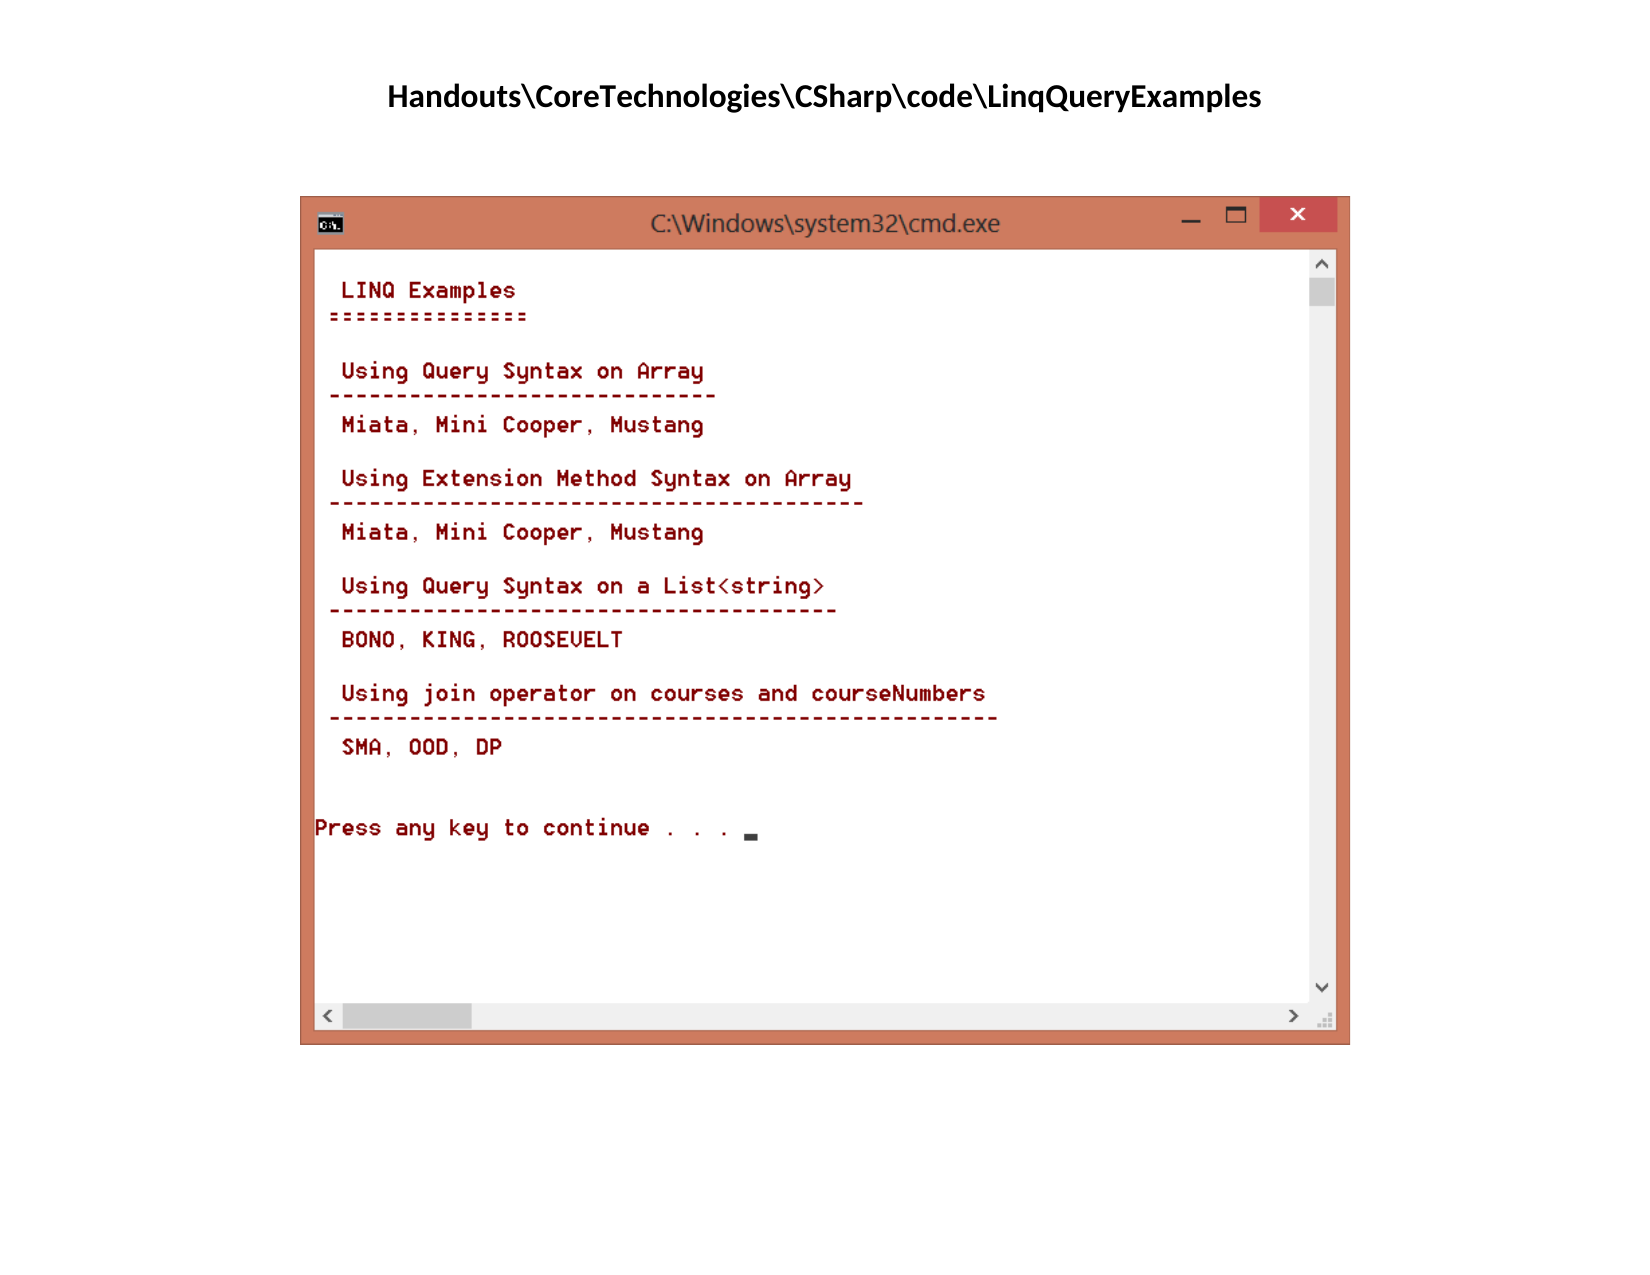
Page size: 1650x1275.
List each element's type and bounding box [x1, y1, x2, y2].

picture [300, 196, 1350, 1045]
